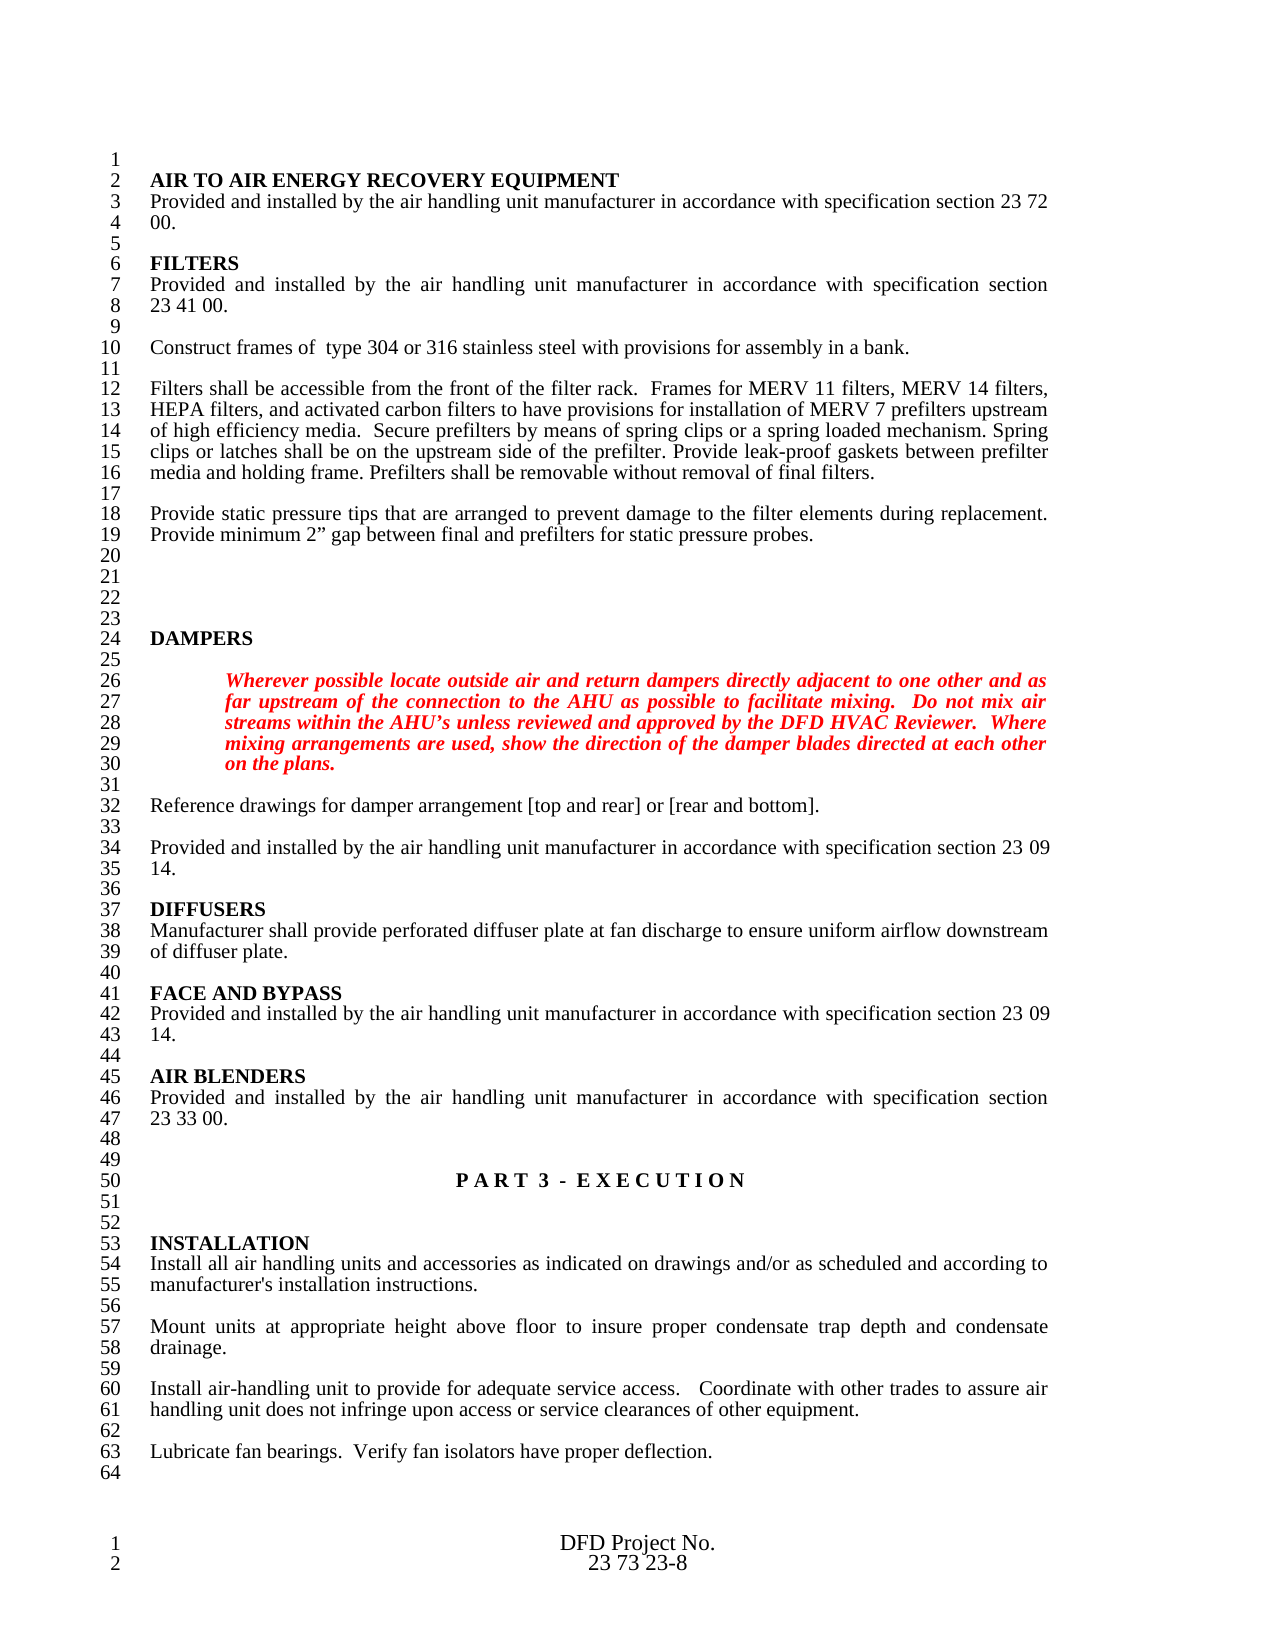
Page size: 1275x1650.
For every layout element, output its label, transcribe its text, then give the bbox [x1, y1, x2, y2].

text Install all air handling units and accessories as indicated on drawings and/or as scheduled and according to manufacturer's installation instructions. [150, 1254, 1050, 1296]
text AIR TO AIR ENERGY RECOVERY EQUIPMENT [150, 171, 1050, 192]
text Lubricate fan bearings. Verify fan isolators have proper deflection. [150, 1442, 1050, 1462]
text Provided and installed by the air handling unit manufacturer in accordance with specification section 23 72 00. [150, 192, 1050, 233]
text Construct frames of type 304 or 316 stainless steel with provisions for assembly in a bank. [150, 337, 1050, 358]
text Install air-handling unit to provide for adequate service access. Coordinate with other trades to assure air handling unit does not infringe upon access or service clearances of other equipment. [150, 1379, 1050, 1421]
text FACE AND BYPASS [150, 983, 1050, 1004]
text DAMPERS [150, 629, 1050, 650]
text Provided and installed by the air handling unit manufacturer in accordance with specification section 23 09 14. [150, 1004, 1050, 1046]
text Manufacturer shall provide perforated diffuser plate at fan discharge to ensure uniform airflow downstream of diffuser plate. [150, 921, 1050, 962]
text FILTERS [150, 254, 1050, 275]
text Provided and installed by the air handling unit manufacturer in accordance with specification section 23 41 00. [150, 275, 1050, 317]
text Wherever possible locate outside air and return dampers directly adjacent to one other and as far upstream of the connection to the AHU as possible to facilitate mixing. Do not mix air streams within the AHU’s unless reviewed and approved by the DFD HVAC Reviewer. Where mixing arrangements are used, show the direction of the damper blades directed at each other on the plans. [225, 671, 1050, 775]
text Reference drawings for damper arrangement [top and rear] or [rear and bottom]. [150, 796, 1050, 817]
text P A R T 3 - E X E C U T I O N [150, 1171, 1050, 1192]
text Provided and installed by the air handling unit manufacturer in accordance with specification section 23 09 14. [150, 837, 1050, 879]
text Filters shall be accessible from the front of the filter rack. Frames for MERV 11 filters, MERV 14 filters, HEPA filters, and activated carbon filters to have provisions for installation of MERV 7 prefilters upstream of high efficiency media. Secure prefilters by means of spring clips or a spring loaded mechanism. Spring clips or latches shall be on the upstream side of the prefilter. Provide leak-proof gaskets between prefilter media and holding frame. Prefilters shall be removable without removal of final filters. [150, 379, 1050, 483]
text DIFFUSERS [150, 900, 1050, 921]
text AIR BLENDERS [150, 1067, 1050, 1087]
text Mount units at appropriate height above floor to insure proper condensate trap depth and condensate drainage. [150, 1317, 1050, 1358]
text Provide static pressure tips that are arranged to prevent damage to the filter elements during replacement. Provide minimum 2” gap between final and prefilters for static pressure probes. [150, 504, 1050, 546]
text INSTALLATION [150, 1233, 1050, 1254]
text Provided and installed by the air handling unit manufacturer in accordance with specification section 23 33 00. [150, 1087, 1050, 1129]
